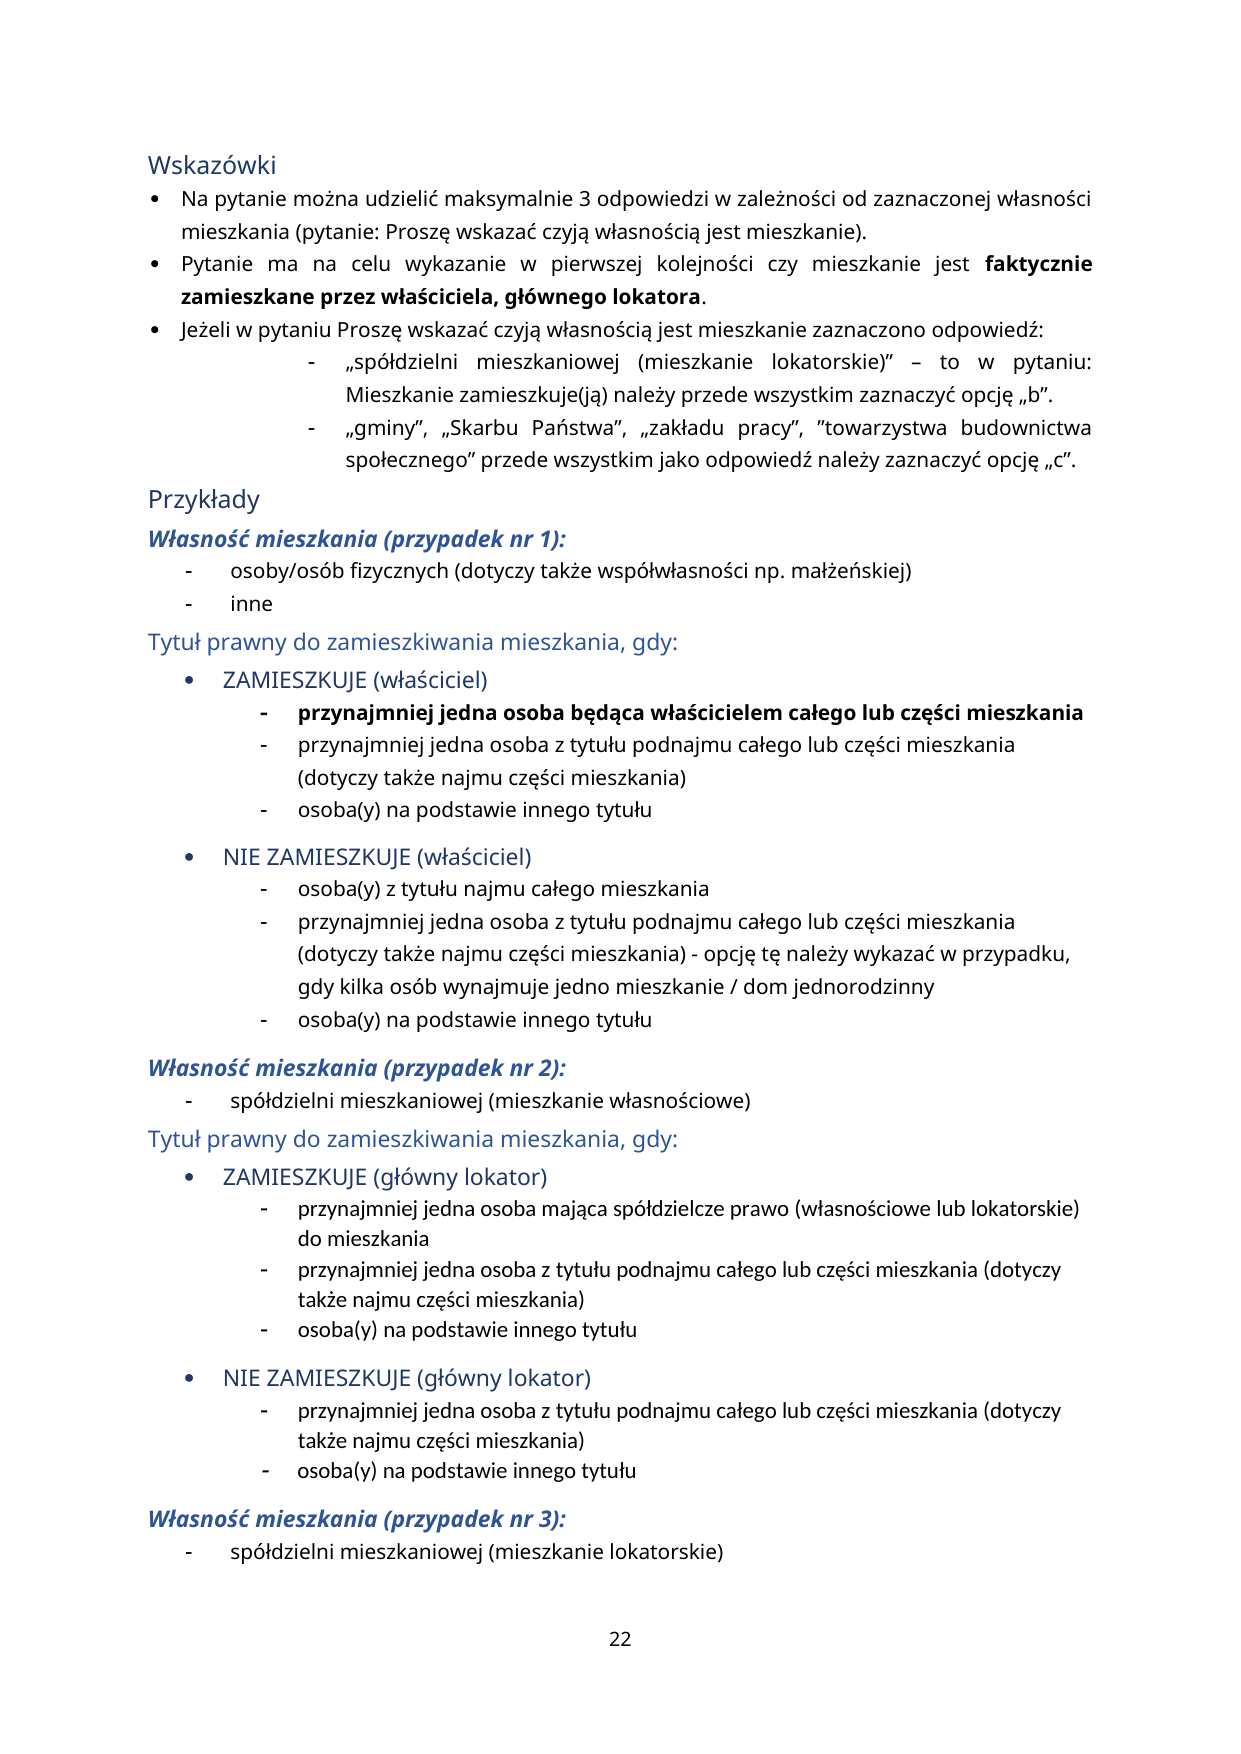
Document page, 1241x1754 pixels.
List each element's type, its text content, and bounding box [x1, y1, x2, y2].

subtitle Własność mieszkania (przypadek nr 3): [148, 1503, 1093, 1534]
subtitle Przykłady [148, 482, 1093, 516]
list „spółdzielni mieszkaniowej (mieszkanie lokatorskie)” – to w pytaniu: Mieszkanie zamieszkuje(ją) należy przede wszystkim zaznaczyć opcję „b”. [308, 347, 1093, 408]
list osoba(y) na podstawie innego tytułu [260, 1005, 1093, 1033]
list przynajmniej jedna osoba z tytułu podnajmu całego lub części mieszkania (dotyczy także najmu części mieszkania) [260, 1396, 1093, 1454]
subtitle Tytuł prawny do zamieszkiwania mieszkania, gdy: [148, 626, 1093, 657]
list inne [185, 589, 1093, 618]
list Pytanie ma na celu wykazanie w pierwszej kolejności czy mieszkanie jest faktycznie zamieszkane przez właściciela, głównego lokatora. [151, 249, 1093, 311]
list osoba(y) z tytułu najmu całego mieszkania [260, 874, 1093, 903]
subtitle ZAMIESZKUJE (właściciel) [185, 664, 1093, 695]
subtitle Własność mieszkania (przypadek nr 2): [148, 1052, 1093, 1083]
subtitle ZAMIESZKUJE (główny lokator) [185, 1161, 1093, 1192]
list osoba(y) na podstawie innego tytułu [260, 1456, 1093, 1484]
list osoba(y) na podstawie innego tytułu [260, 796, 1093, 824]
subtitle NIE ZAMIESZKUJE (właściciel) [185, 841, 1093, 872]
list przynajmniej jedna osoba z tytułu podnajmu całego lub części mieszkania (dotyczy także najmu części mieszkania) - opcję tę należy wykazać w przypadku, gdy kilka osób wynajmuje jedno mieszkanie / dom jednorodzinny [260, 907, 1093, 1001]
list spółdzielni mieszkaniowej (mieszkanie lokatorskie) [185, 1537, 1093, 1565]
list przynajmniej jedna osoba mająca spółdzielcze prawo (własnościowe lub lokatorskie) do mieszkania [260, 1194, 1093, 1252]
list przynajmniej jedna osoba będąca właścicielem całego lub części mieszkania [260, 698, 1093, 726]
subtitle Wskazówki [148, 148, 1093, 182]
list spółdzielni mieszkaniowej (mieszkanie własnościowe) [185, 1086, 1093, 1114]
list osoba(y) na podstawie innego tytułu [260, 1315, 1093, 1343]
list Na pytanie można udzielić maksymalnie 3 odpowiedzi w zależności od zaznaczonej własności mieszkania (pytanie: Proszę wskazać czyją własnością jest mieszkanie). [151, 184, 1093, 245]
list przynajmniej jedna osoba z tytułu podnajmu całego lub części mieszkania (dotyczy także najmu części mieszkania) [260, 1255, 1093, 1313]
subtitle NIE ZAMIESZKUJE (główny lokator) [185, 1362, 1093, 1393]
list Jeżeli w pytaniu Proszę wskazać czyją własnością jest mieszkanie zaznaczono odpowiedź: [151, 315, 1093, 343]
subtitle Własność mieszkania (przypadek nr 1): [148, 523, 1093, 554]
subtitle Tytuł prawny do zamieszkiwania mieszkania, gdy: [148, 1123, 1093, 1154]
list przynajmniej jedna osoba z tytułu podnajmu całego lub części mieszkania (dotyczy także najmu części mieszkania) [260, 730, 1093, 791]
list osoby/osób fizycznych (dotyczy także współwłasności np. małżeńskiej) [185, 557, 1093, 585]
list „gminy”, „Skarbu Państwa”, „zakładu pracy”, ”towarzystwa budownictwa społecznego” przede wszystkim jako odpowiedź należy zaznaczyć opcję „c”. [308, 413, 1093, 474]
